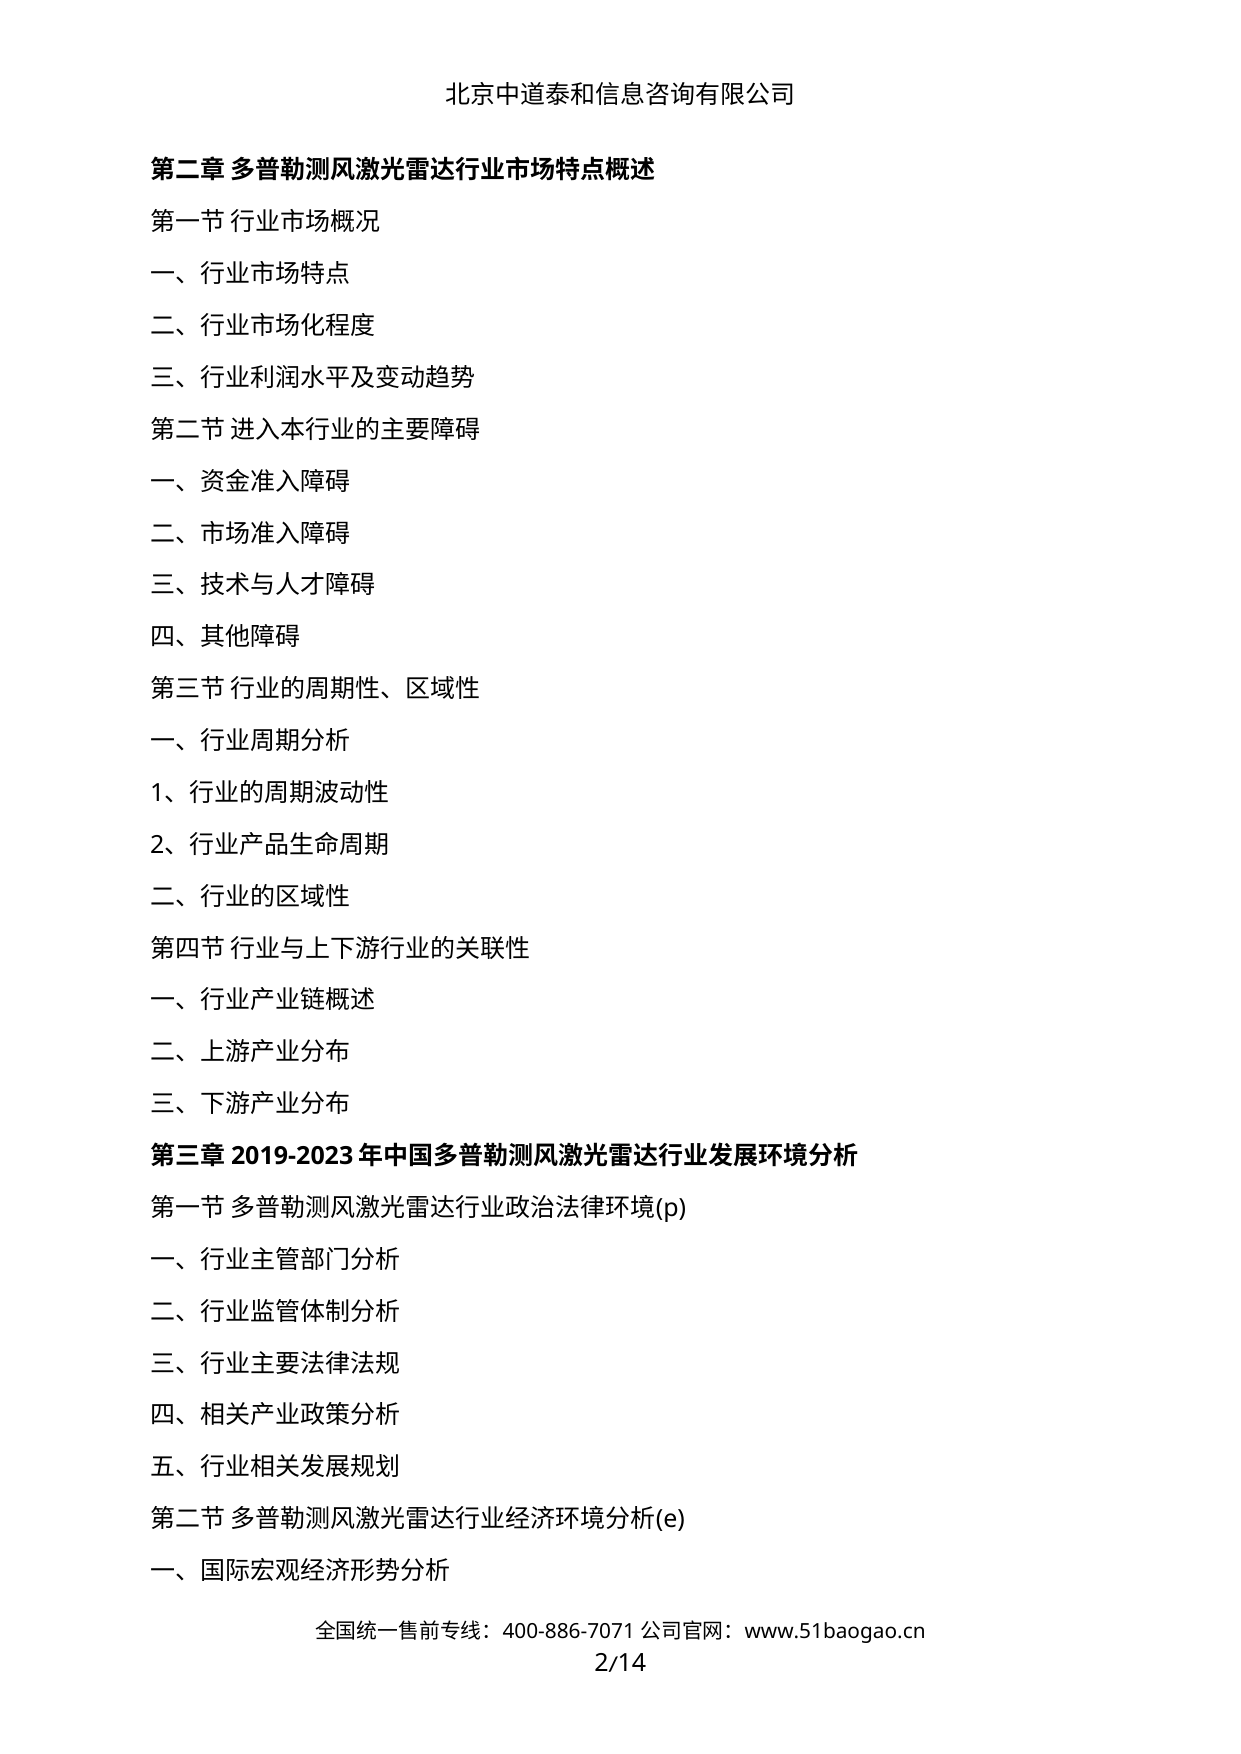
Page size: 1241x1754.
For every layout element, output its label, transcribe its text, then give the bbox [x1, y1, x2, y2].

text 第三节 行业的周期性、区域性 [150, 669, 1090, 705]
text 二、上游产业分布 [150, 1032, 1090, 1068]
text 第一节 多普勒测风激光雷达行业政治法律环境(p) [150, 1187, 1090, 1224]
text 三、行业主要法律法规 [150, 1343, 1090, 1379]
text 第二节 进入本行业的主要障碍 [150, 409, 1090, 446]
text 一、国际宏观经济形势分析 [150, 1551, 1090, 1587]
text 一、行业主管部门分析 [150, 1239, 1090, 1276]
text 一、行业产业链概述 [150, 980, 1090, 1016]
text 第二章 多普勒测风激光雷达行业市场特点概述 [150, 150, 1090, 186]
text 一、资金准入障碍 [150, 461, 1090, 497]
text 一、行业市场特点 [150, 254, 1090, 290]
text 四、其他障碍 [150, 617, 1090, 653]
text 第二节 多普勒测风激光雷达行业经济环境分析(e) [150, 1499, 1090, 1535]
text 二、市场准入障碍 [150, 513, 1090, 549]
text 三、技术与人才障碍 [150, 565, 1090, 601]
text 二、行业监管体制分析 [150, 1291, 1090, 1327]
text 第三章 2019-2023年中国多普勒测风激光雷达行业发展环境分析 [150, 1136, 1090, 1172]
text 四、相关产业政策分析 [150, 1395, 1090, 1431]
text 三、下游产业分布 [150, 1084, 1090, 1120]
text 二、行业的区域性 [150, 876, 1090, 912]
text 五、行业相关发展规划 [150, 1447, 1090, 1483]
text 二、行业市场化程度 [150, 306, 1090, 342]
text 第四节 行业与上下游行业的关联性 [150, 928, 1090, 964]
text 2、行业产品生命周期 [150, 824, 1090, 861]
text 一、行业周期分析 [150, 721, 1090, 757]
text 第一节 行业市场概况 [150, 202, 1090, 238]
text 1、行业的周期波动性 [150, 772, 1090, 809]
text 三、行业利润水平及变动趋势 [150, 357, 1090, 394]
